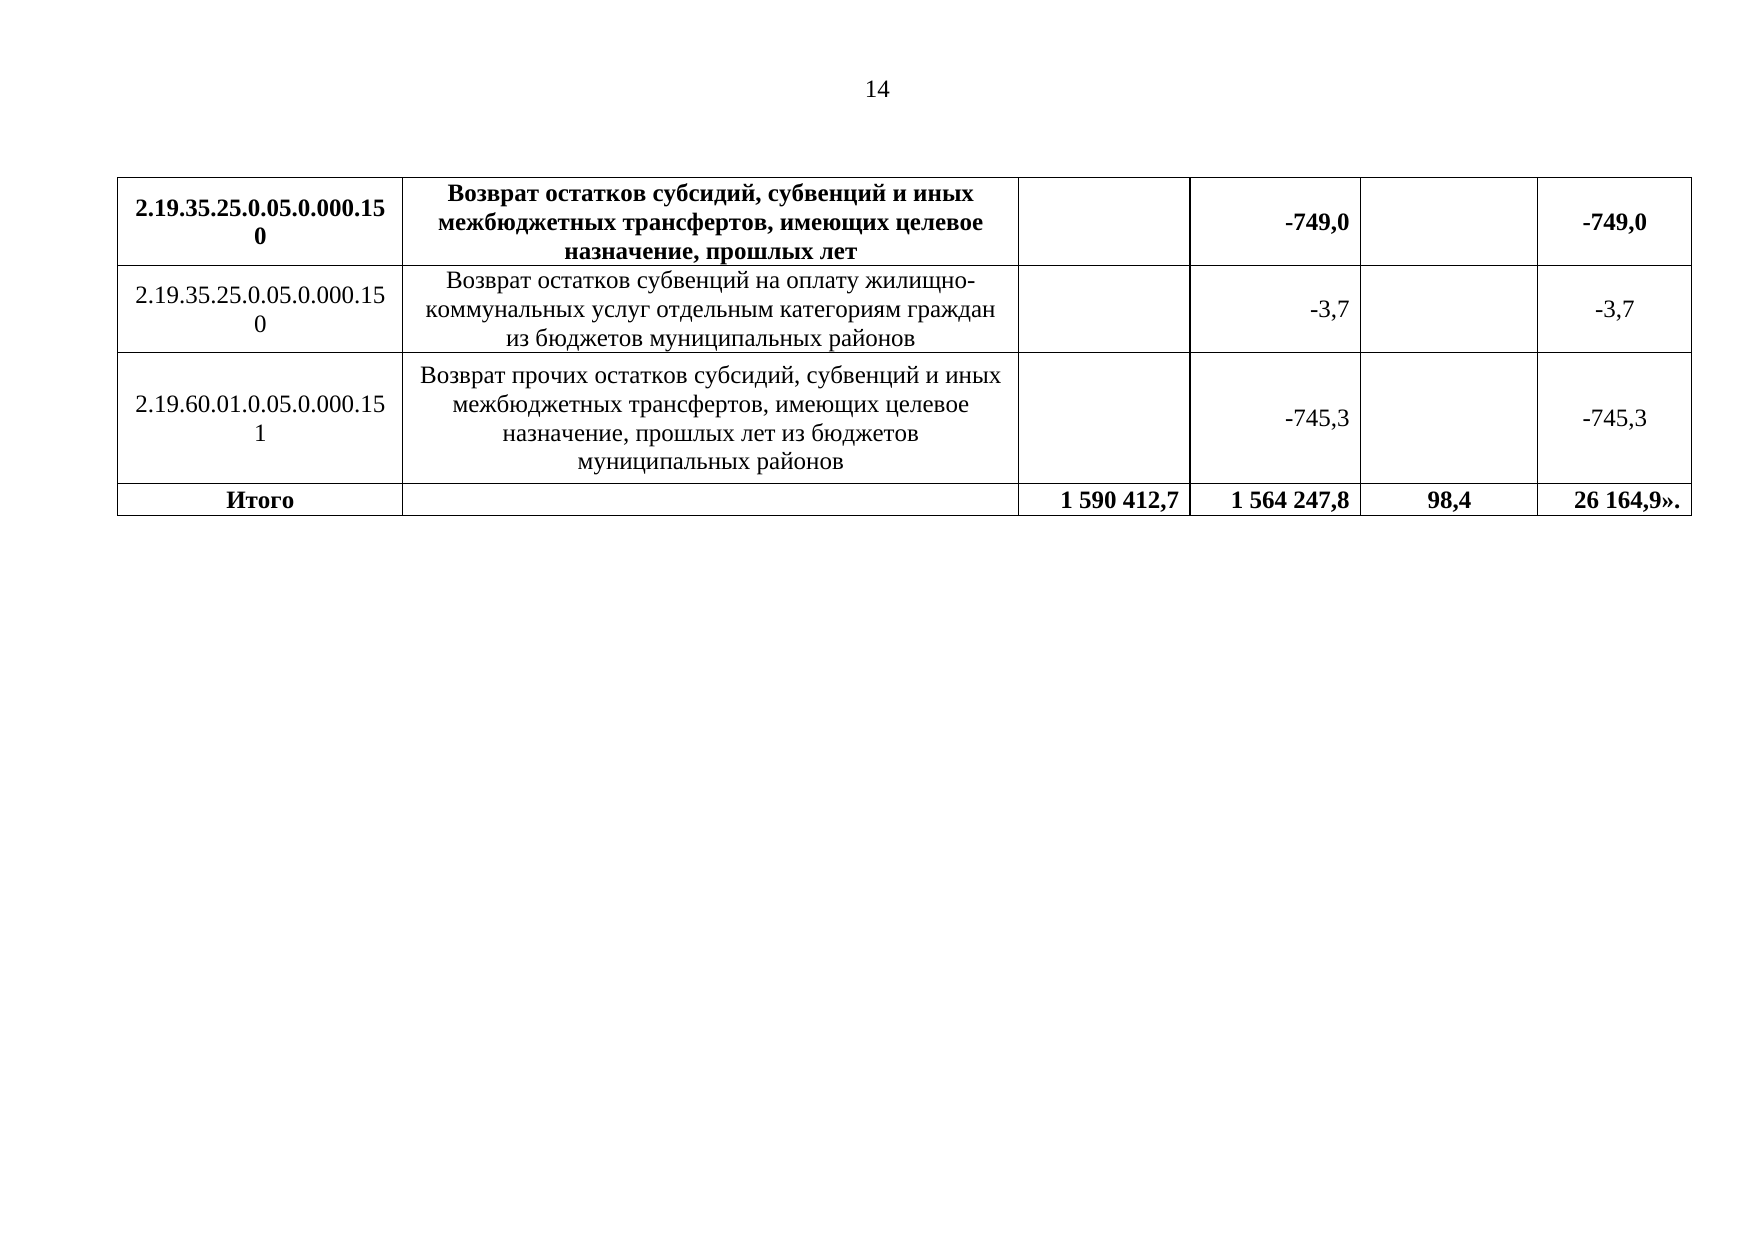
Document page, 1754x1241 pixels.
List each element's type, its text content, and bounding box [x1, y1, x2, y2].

table_cell [1019, 178, 1189, 264]
table_cell [403, 484, 1018, 515]
table_cell Итого [118, 484, 402, 515]
table_cell Возврат остатков субвенций на оплату жилищно-коммунальных услуг отдельным категориям граждан из бюджетов муниципальных районов [403, 266, 1018, 352]
table_cell -3,7 [1191, 266, 1360, 352]
table_cell [1361, 178, 1537, 264]
table_cell -745,3 [1191, 353, 1360, 483]
table_cell [1019, 266, 1189, 352]
table_cell -745,3 [1538, 353, 1691, 483]
table_cell Возврат прочих остатков субсидий, субвенций и иных межбюджетных трансфертов, имеющих целевое назначение, прошлых лет из бюджетов муниципальных районов [403, 353, 1018, 483]
table_cell -3,7 [1538, 266, 1691, 352]
table_cell 26 164,9». [1538, 484, 1691, 515]
table_cell -749,0 [1538, 178, 1691, 264]
table_cell -749,0 [1191, 178, 1360, 264]
table_cell Возврат остатков субсидий, субвенций и иных межбюджетных трансфертов, имеющих целевое назначение, прошлых лет [403, 178, 1018, 264]
table_cell [1019, 353, 1189, 483]
table_cell 2.19.35.25.0.05.0.000.150 [118, 266, 402, 352]
table_cell 2.19.60.01.0.05.0.000.151 [118, 353, 402, 483]
table_cell 1 590 412,7 [1019, 484, 1189, 515]
table_cell 1 564 247,8 [1191, 484, 1360, 515]
table_cell 2.19.35.25.0.05.0.000.150 [118, 178, 402, 264]
table_cell [1361, 353, 1537, 483]
table_cell 98,4 [1361, 484, 1537, 515]
table_cell [1361, 266, 1537, 352]
